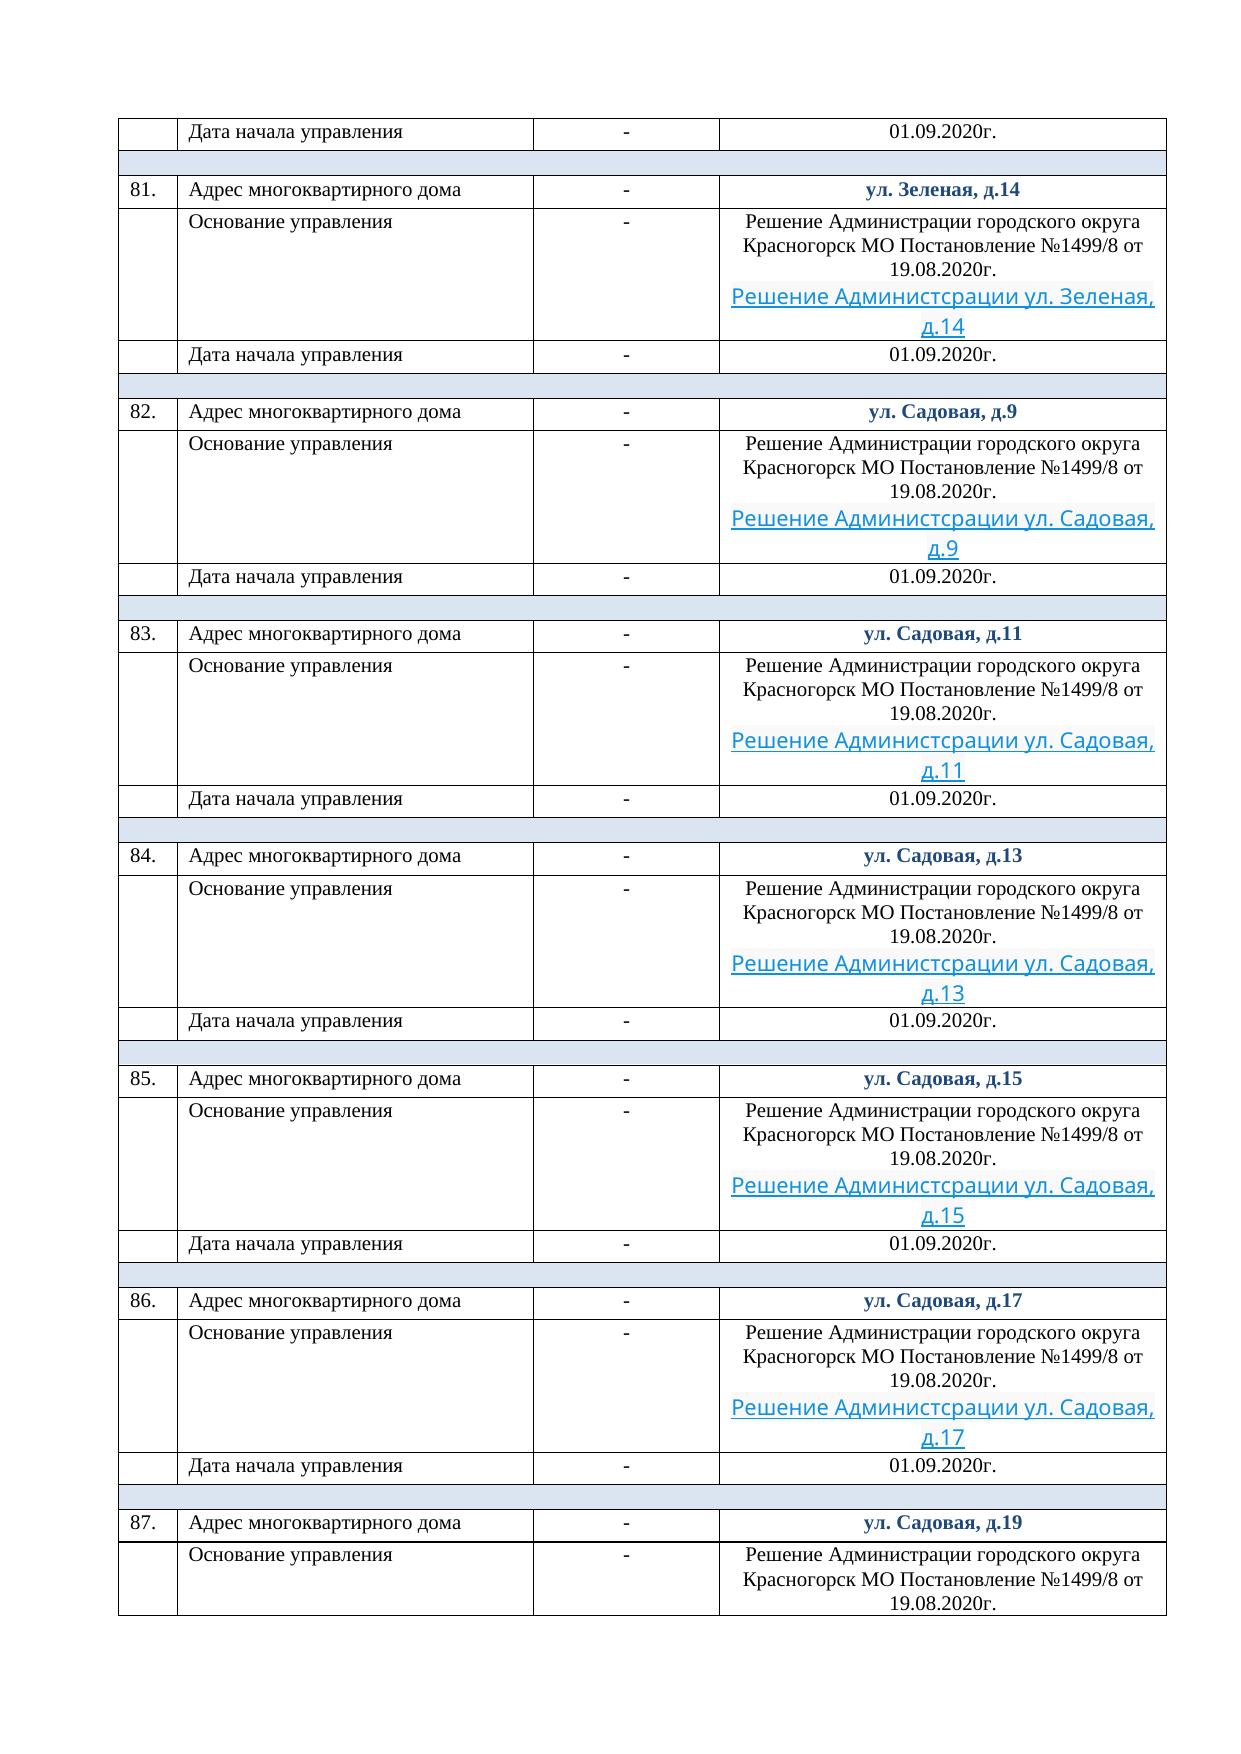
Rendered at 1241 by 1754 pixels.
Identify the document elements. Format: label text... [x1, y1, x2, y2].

table_cell Решение Администрации городского округа Красногорск МО Постановление №1499/8 от 19.08.2020г. Решение Администсрации ул. Садовая, д.15 [965, 1098, 1166, 1229]
table_cell - [534, 843, 719, 874]
table_cell [119, 1453, 177, 1484]
table_cell - [534, 209, 719, 340]
table_cell Решение Администрации городского округа Красногорск МО Постановление №1499/8 от 19.08.2020г. Решение Администсрации ул. Садовая, д.9 [958, 431, 1166, 563]
table_cell Основание управления [178, 876, 533, 1007]
table_cell Дата начала управления [178, 1453, 533, 1484]
table_cell - [534, 786, 719, 817]
table_cell - [534, 399, 719, 430]
table_cell 81. [119, 176, 177, 208]
table_cell Адрес многоквартирного дома [178, 1066, 533, 1097]
table_cell ул. Садовая, д.17 [720, 1288, 1166, 1319]
table_cell [119, 374, 1166, 398]
table_cell ул. Садовая, д.15 [720, 1066, 1166, 1097]
table_cell Решение Администрации городского округа Красногорск МО Постановление №1499/8 от 19.08.2020г. Решение Администсрации ул. Садовая, д.19 [720, 1543, 889, 1614]
table_cell [119, 818, 1166, 842]
table_cell Решение Администрации городского округа Красногорск МО Постановление №1499/8 от 19.08.2020г. Решение Администсрации ул. Садовая, д.11 [965, 653, 1166, 785]
table_cell Дата начала управления [178, 119, 533, 150]
table_cell Решение Администрации городского округа Красногорск МО Постановление №1499/8 от 19.08.2020г. Решение Администсрации ул. Садовая, д.9 [720, 431, 927, 563]
table_cell - [534, 119, 719, 150]
table_cell [119, 431, 177, 563]
table_cell [119, 564, 177, 595]
table_cell [119, 341, 177, 373]
table_cell 87. [119, 1510, 177, 1541]
table_cell [119, 1263, 1166, 1287]
table_cell 01.09.2020г. [720, 1231, 1166, 1262]
table_cell Дата начала управления [178, 786, 533, 817]
table_cell [119, 653, 177, 785]
table_cell - [534, 1320, 719, 1452]
table_cell Основание управления [178, 209, 533, 340]
table_cell Решение Администрации городского округа Красногорск МО Постановление №1499/8 от 19.08.2020г. Решение Администсрации ул. Зеленая, д.14 [965, 209, 1166, 340]
table_cell Адрес многоквартирного дома [178, 176, 533, 208]
table_cell 86. [119, 1288, 177, 1319]
table_cell 01.09.2020г. [720, 1453, 1166, 1484]
table_cell - [534, 653, 719, 785]
table_cell - [534, 621, 719, 652]
table_cell [119, 1485, 1166, 1509]
table_cell Дата начала управления [178, 341, 533, 373]
table_cell 01.09.2020г. [720, 341, 1166, 373]
table_cell [119, 151, 1166, 175]
table_cell 82. [119, 399, 177, 430]
table_cell ул. Садовая, д.13 [720, 843, 1166, 874]
table_cell - [534, 564, 719, 595]
table_cell Адрес многоквартирного дома [178, 621, 533, 652]
table_cell - [534, 1288, 719, 1319]
table_cell - [534, 1231, 719, 1262]
table_cell Дата начала управления [178, 1008, 533, 1039]
table_cell Адрес многоквартирного дома [178, 1288, 533, 1319]
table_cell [178, 1543, 533, 1614]
table_cell - [534, 176, 719, 208]
table_cell Решение Администрации городского округа Красногорск МО Постановление №1499/8 от 19.08.2020г. Решение Администсрации ул. Садовая, д.19 [997, 1543, 1166, 1614]
table_cell Основание управления [178, 431, 533, 563]
table_cell [119, 119, 177, 150]
table_cell Решение Администрации городского округа Красногорск МО Постановление №1499/8 от 19.08.2020г. Решение Администсрации ул. Садовая, д.17 [720, 1320, 921, 1452]
table_cell - [534, 1510, 719, 1541]
table_cell Дата начала управления [178, 564, 533, 595]
table_cell [119, 1320, 177, 1452]
table_cell ул. Садовая, д.11 [720, 621, 1166, 652]
table_cell Основание управления [178, 1098, 533, 1229]
table_cell [119, 1231, 177, 1262]
table_cell - [534, 431, 719, 563]
table_cell Решение Администрации городского округа Красногорск МО Постановление №1499/8 от 19.08.2020г. Решение Администсрации ул. Садовая, д.13 [720, 876, 1166, 1007]
table_cell [119, 1098, 177, 1229]
table_cell [119, 876, 177, 1007]
table_cell Решение Администрации городского округа Красногорск МО Постановление №1499/8 от 19.08.2020г. Решение Администсрации ул. Садовая, д.17 [965, 1320, 1166, 1452]
table_cell Адрес многоквартирного дома [178, 843, 533, 874]
table_cell - [534, 1098, 719, 1229]
table_cell - [534, 876, 719, 1007]
table_cell Дата начала управления [178, 1231, 533, 1262]
table_cell 01.09.2020г. [720, 119, 1166, 150]
table_cell Решение Администрации городского округа Красногорск МО Постановление №1499/8 от 19.08.2020г. Решение Администсрации ул. Зеленая, д.14 [720, 209, 921, 340]
table_cell - [534, 1008, 719, 1039]
table_cell [119, 1041, 1166, 1064]
table_cell ул. Садовая, д.9 [720, 399, 1166, 430]
table_cell [119, 209, 177, 340]
table_cell [119, 786, 177, 817]
table_cell 84. [119, 843, 177, 874]
table_cell 01.09.2020г. [720, 564, 1166, 595]
table_cell [119, 1543, 177, 1614]
table_cell 85. [119, 1066, 177, 1097]
table_cell - [534, 1453, 719, 1484]
table_cell 01.09.2020г. [720, 786, 1166, 817]
table_cell 01.09.2020г. [720, 1008, 1166, 1039]
table_cell Адрес многоквартирного дома [178, 1510, 533, 1541]
table_cell [119, 596, 1166, 620]
table_cell - [534, 1543, 719, 1614]
table_cell 83. [119, 621, 177, 652]
table_cell - [534, 341, 719, 373]
table_cell [119, 1008, 177, 1039]
table_cell Основание управления [178, 1320, 533, 1452]
table_cell - [534, 1066, 719, 1097]
table_cell ул. Зеленая, д.14 [720, 176, 1166, 208]
table_cell Решение Администрации городского округа Красногорск МО Постановление №1499/8 от 19.08.2020г. Решение Администсрации ул. Садовая, д.11 [720, 653, 921, 785]
table_cell Основание управления [178, 653, 533, 785]
table_cell Решение Администрации городского округа Красногорск МО Постановление №1499/8 от 19.08.2020г. Решение Администсрации ул. Садовая, д.15 [720, 1098, 921, 1229]
table_cell ул. Садовая, д.19 [720, 1510, 1166, 1541]
table_cell Адрес многоквартирного дома [178, 399, 533, 430]
